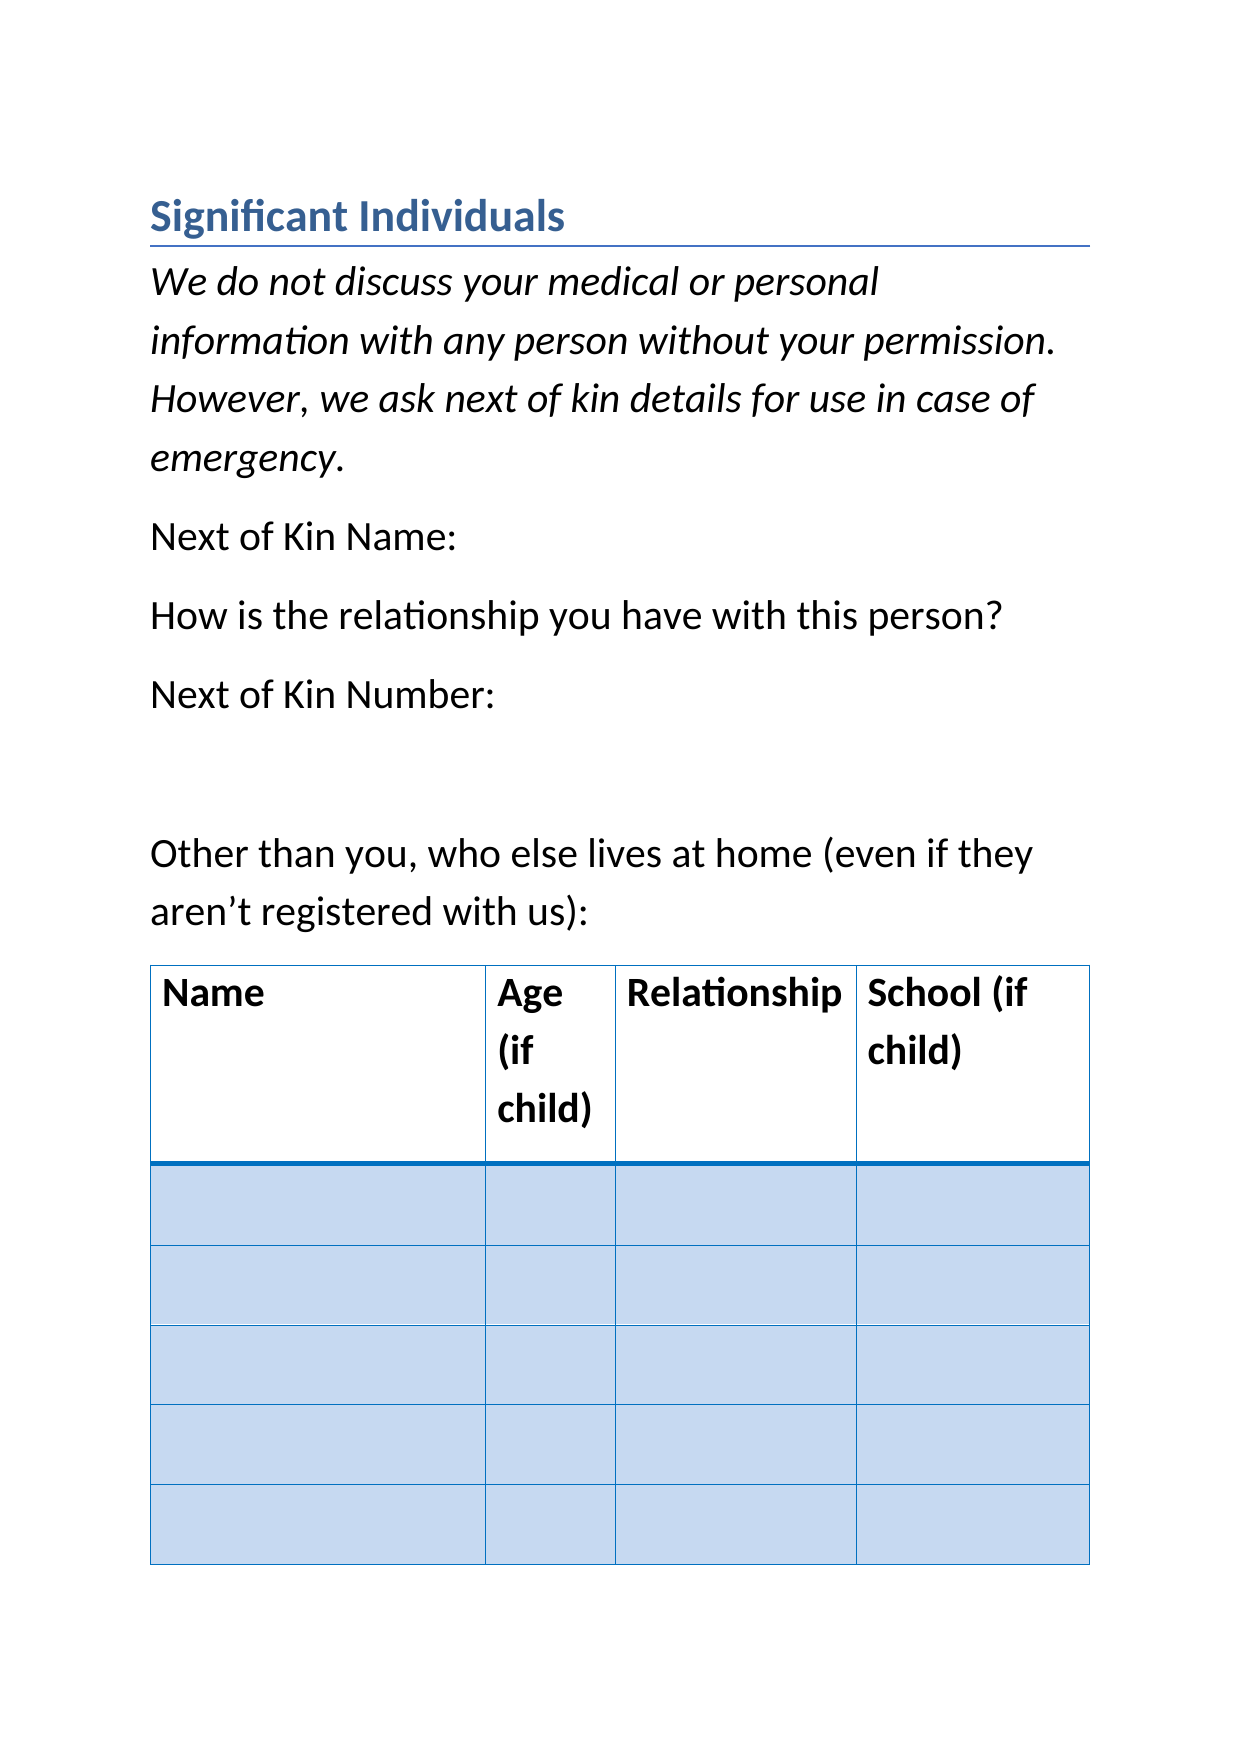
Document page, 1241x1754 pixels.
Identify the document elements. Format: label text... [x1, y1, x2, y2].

table_cell [151, 1326, 485, 1404]
table_cell [857, 1326, 1089, 1404]
table_cell [857, 1405, 1089, 1484]
table_header School (if child) [857, 966, 1089, 1161]
table_cell [616, 1405, 856, 1484]
table_header Age (if child) [486, 966, 615, 1161]
table_cell [486, 1326, 615, 1404]
table_cell [486, 1166, 615, 1245]
table_cell [151, 1485, 485, 1564]
table_header Relationship [616, 966, 856, 1161]
table_cell [486, 1246, 615, 1324]
text We do not discuss your medical or personal information with any person without your permission. However, we ask next of kin details for use in case of emergency. [150, 255, 1090, 481]
table_cell [151, 1166, 485, 1245]
table_cell [486, 1405, 615, 1484]
text Next of Kin Name: [150, 510, 1090, 561]
table_cell [616, 1326, 856, 1404]
table_cell [857, 1246, 1089, 1324]
text Other than you, who else lives at home (even if they aren’t registered with us): [150, 827, 1090, 936]
subtitle Significant Individuals [150, 187, 1090, 245]
table_cell [151, 1405, 485, 1484]
table_cell [857, 1166, 1089, 1245]
table_cell [616, 1246, 856, 1324]
table_header Name [151, 966, 485, 1161]
text Next of Kin Number: [150, 668, 1090, 719]
table_cell [486, 1485, 615, 1564]
text How is the relationship you have with this person? [150, 589, 1090, 640]
table_cell [616, 1485, 856, 1564]
table_cell [616, 1166, 856, 1245]
table_cell [857, 1485, 1089, 1564]
table_cell [151, 1246, 485, 1324]
